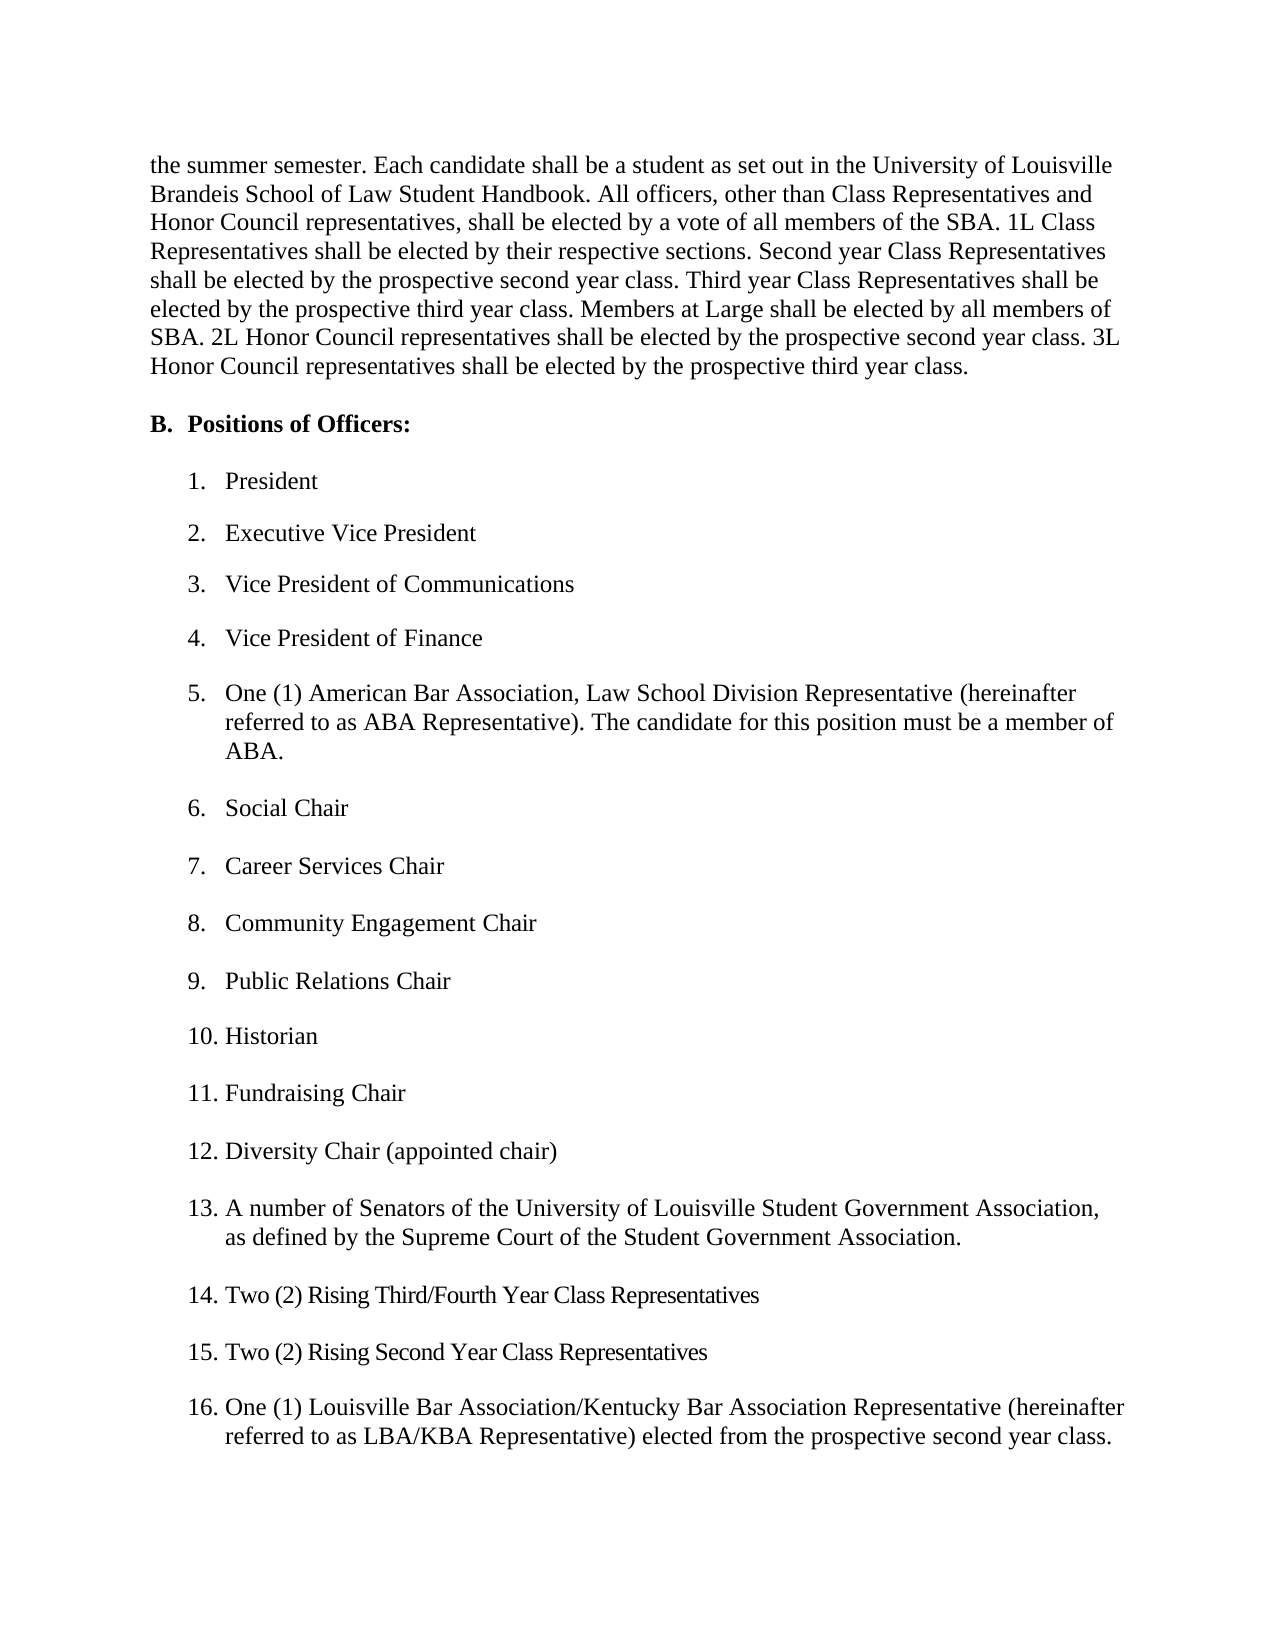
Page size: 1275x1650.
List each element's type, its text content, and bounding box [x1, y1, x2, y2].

list President [187, 466, 1125, 495]
list Public Relations Chair [187, 966, 1125, 995]
list Vice President of Communications [187, 569, 1125, 598]
list One (1) Louisville Bar Association/Kentucky Bar Association Representative (hereinafter referred to as LBA/KBA Representative) elected from the prospective second year class. [187, 1392, 1125, 1450]
list Two (2) Rising Third/Fourth Year Class Representatives [187, 1280, 1125, 1308]
list Fundraising Chair [187, 1078, 1125, 1107]
list Two (2) Rising Second Year Class Representatives [187, 1337, 1125, 1366]
list Positions of Officers: [150, 409, 1125, 437]
list Career Services Chair [187, 851, 1125, 880]
list Diversity Chair (appointed chair) [187, 1136, 1125, 1165]
list A number of Senators of the University of Louisville Student Government Association, as defined by the Supreme Court of the Student Government Association. [187, 1193, 1125, 1251]
list Community Engagement Chair [187, 908, 1125, 937]
list Executive Vice President [187, 518, 1125, 547]
list Historian [187, 1021, 1125, 1050]
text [150, 150, 1125, 380]
list Social Chair [187, 793, 1125, 822]
list One (1) American Bar Association, Law School Division Representative (hereinafter referred to as ABA Representative). The candidate for this position must be a member of ABA. [187, 678, 1125, 765]
list Vice President of Finance [187, 623, 1125, 652]
